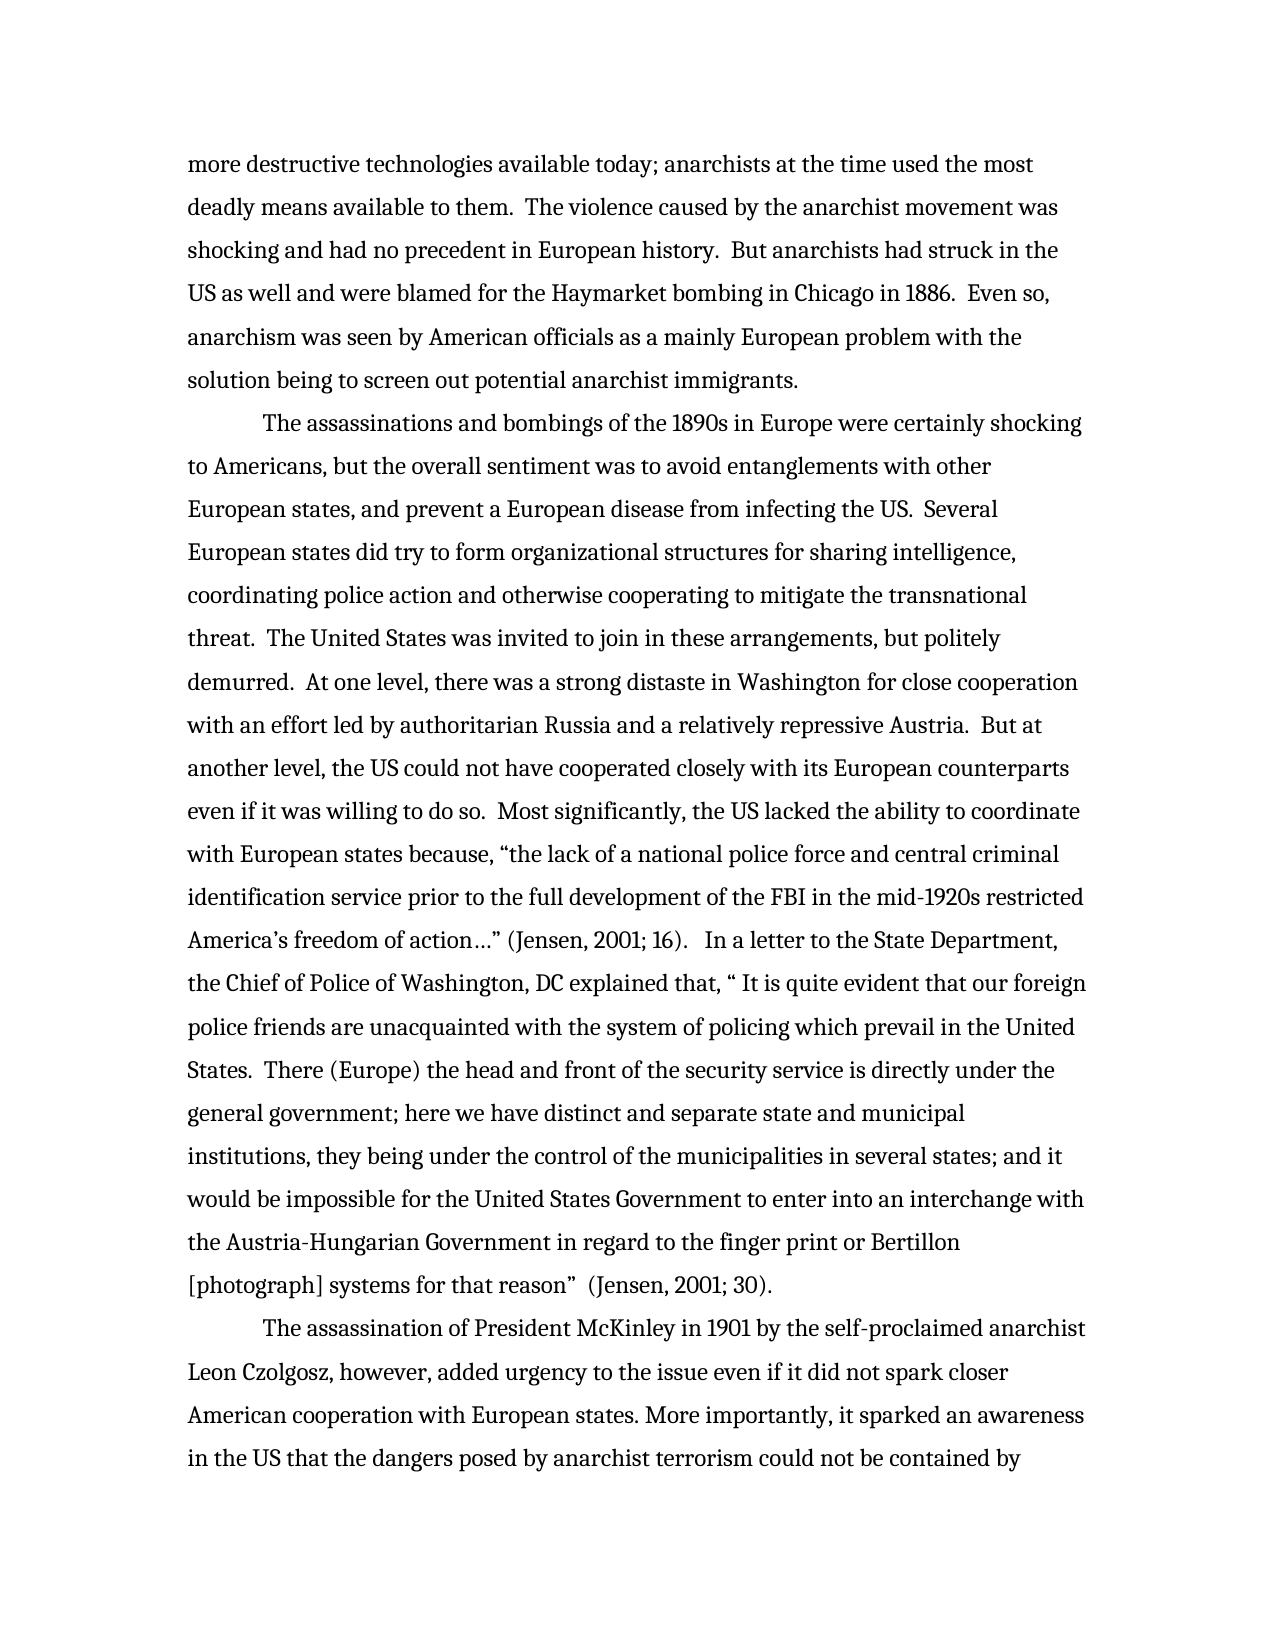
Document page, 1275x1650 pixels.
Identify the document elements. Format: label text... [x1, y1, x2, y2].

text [187, 150, 1087, 394]
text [187, 1314, 1087, 1472]
text The assassinations and bombings of the 1890s in Europe were certainly shocking to Americans, but the overall sentiment was to avoid entanglements with other European states, and prevent a European disease from infecting the US. Several European states did try to form organizational structures for sharing intelligence, coordinating police action and otherwise cooperating to mitigate the transnational threat. The United States was invited to join in these arrangements, but politely demurred. At one level, there was a strong distaste in Washington for close cooperation with an effort led by authoritarian Russia and a relatively repressive Austria. But at another level, the US could not have cooperated closely with its European counterparts even if it was willing to do so. Most significantly, the US lacked the ability to coordinate with European states because, “the lack of a national police force and central criminal identification service prior to the full development of the FBI in the mid-1920s restricted America’s freedom of action…” (Jensen, 2001; 16). In a letter to the State Department, the Chief of Police of Washington, DC explained that, “ It is quite evident that our foreign police friends are unacquainted with the system of policing which prevail in the United States. There (Europe) the head and front of the security service is directly under the general government; here we have distinct and separate state and municipal institutions, they being under the control of the municipalities in several states; and it would be impossible for the United States Government to enter into an interchange with the Austria-Hungarian Government in regard to the finger print or Bertillon [photograph] systems for that reason” (Jensen, 2001; 30). [187, 409, 1087, 1300]
